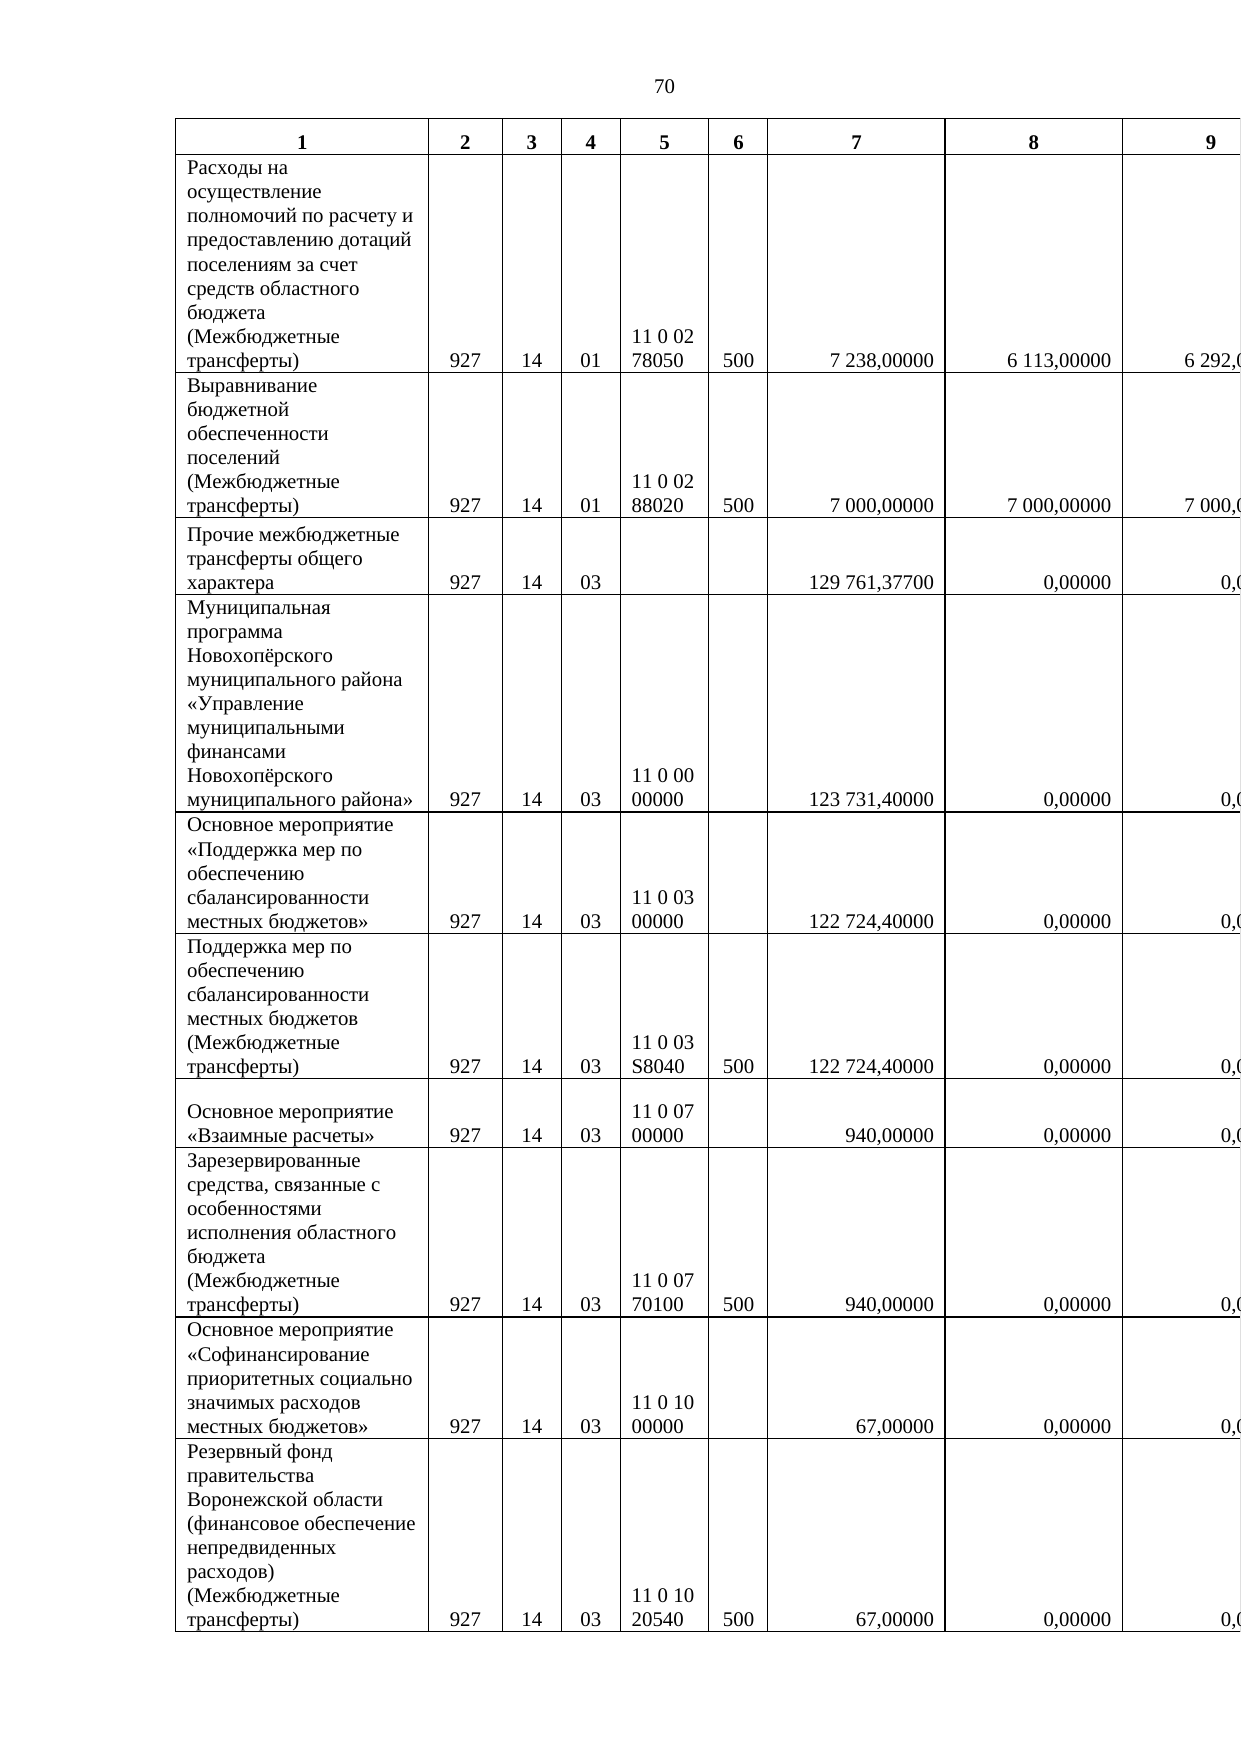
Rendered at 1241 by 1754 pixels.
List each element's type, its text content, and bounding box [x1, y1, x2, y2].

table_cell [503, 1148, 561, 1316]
table_header 2 [429, 119, 502, 154]
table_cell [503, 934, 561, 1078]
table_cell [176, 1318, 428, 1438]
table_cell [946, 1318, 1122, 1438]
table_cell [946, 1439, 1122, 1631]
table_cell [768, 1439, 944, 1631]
table_header 9 [1123, 119, 1240, 154]
table_header 6 [709, 119, 767, 154]
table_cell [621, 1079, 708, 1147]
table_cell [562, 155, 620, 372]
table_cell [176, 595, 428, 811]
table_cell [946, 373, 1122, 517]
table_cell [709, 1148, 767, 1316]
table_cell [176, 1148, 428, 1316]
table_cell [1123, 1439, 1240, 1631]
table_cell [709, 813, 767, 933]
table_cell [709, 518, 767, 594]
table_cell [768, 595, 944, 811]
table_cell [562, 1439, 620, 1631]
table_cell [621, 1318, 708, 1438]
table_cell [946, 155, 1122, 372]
table_header 7 [768, 119, 944, 154]
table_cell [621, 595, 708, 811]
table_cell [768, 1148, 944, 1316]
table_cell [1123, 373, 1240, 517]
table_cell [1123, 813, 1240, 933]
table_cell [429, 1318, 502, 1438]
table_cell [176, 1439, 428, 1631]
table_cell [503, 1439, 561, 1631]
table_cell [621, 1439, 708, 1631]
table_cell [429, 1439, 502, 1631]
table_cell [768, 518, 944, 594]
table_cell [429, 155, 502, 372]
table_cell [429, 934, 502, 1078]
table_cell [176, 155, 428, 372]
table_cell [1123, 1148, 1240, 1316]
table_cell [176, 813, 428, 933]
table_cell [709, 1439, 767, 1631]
table_header 8 [946, 119, 1122, 154]
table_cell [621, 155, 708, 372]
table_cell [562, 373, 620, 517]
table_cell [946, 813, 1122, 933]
table_header 3 [503, 119, 561, 154]
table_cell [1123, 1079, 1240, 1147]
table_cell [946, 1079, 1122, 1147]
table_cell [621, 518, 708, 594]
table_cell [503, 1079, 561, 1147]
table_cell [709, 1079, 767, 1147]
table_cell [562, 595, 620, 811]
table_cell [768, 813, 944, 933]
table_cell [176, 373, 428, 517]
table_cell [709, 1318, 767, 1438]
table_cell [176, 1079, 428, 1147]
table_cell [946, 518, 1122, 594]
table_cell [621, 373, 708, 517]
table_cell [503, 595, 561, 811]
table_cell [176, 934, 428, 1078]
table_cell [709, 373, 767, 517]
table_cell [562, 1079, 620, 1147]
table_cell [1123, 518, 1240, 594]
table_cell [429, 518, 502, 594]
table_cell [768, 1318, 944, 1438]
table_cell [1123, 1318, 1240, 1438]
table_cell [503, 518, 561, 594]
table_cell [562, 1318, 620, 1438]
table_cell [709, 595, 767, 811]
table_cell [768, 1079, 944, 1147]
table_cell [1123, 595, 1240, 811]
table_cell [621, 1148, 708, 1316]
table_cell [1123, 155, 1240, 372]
table_header 5 [621, 119, 708, 154]
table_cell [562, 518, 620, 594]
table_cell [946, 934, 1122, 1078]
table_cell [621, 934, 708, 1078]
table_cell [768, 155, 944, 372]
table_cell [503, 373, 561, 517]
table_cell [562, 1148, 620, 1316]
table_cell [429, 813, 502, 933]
table_header 4 [562, 119, 620, 154]
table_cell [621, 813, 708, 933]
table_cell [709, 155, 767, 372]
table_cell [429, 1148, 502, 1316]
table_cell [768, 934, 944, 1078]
table_header 1 [176, 119, 428, 154]
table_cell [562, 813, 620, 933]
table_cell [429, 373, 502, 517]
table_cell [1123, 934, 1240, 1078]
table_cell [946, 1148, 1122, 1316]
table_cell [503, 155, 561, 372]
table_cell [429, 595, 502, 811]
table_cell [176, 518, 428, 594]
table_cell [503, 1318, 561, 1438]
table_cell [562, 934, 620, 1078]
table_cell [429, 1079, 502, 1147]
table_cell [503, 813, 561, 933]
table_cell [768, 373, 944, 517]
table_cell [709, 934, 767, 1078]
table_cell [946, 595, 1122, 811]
